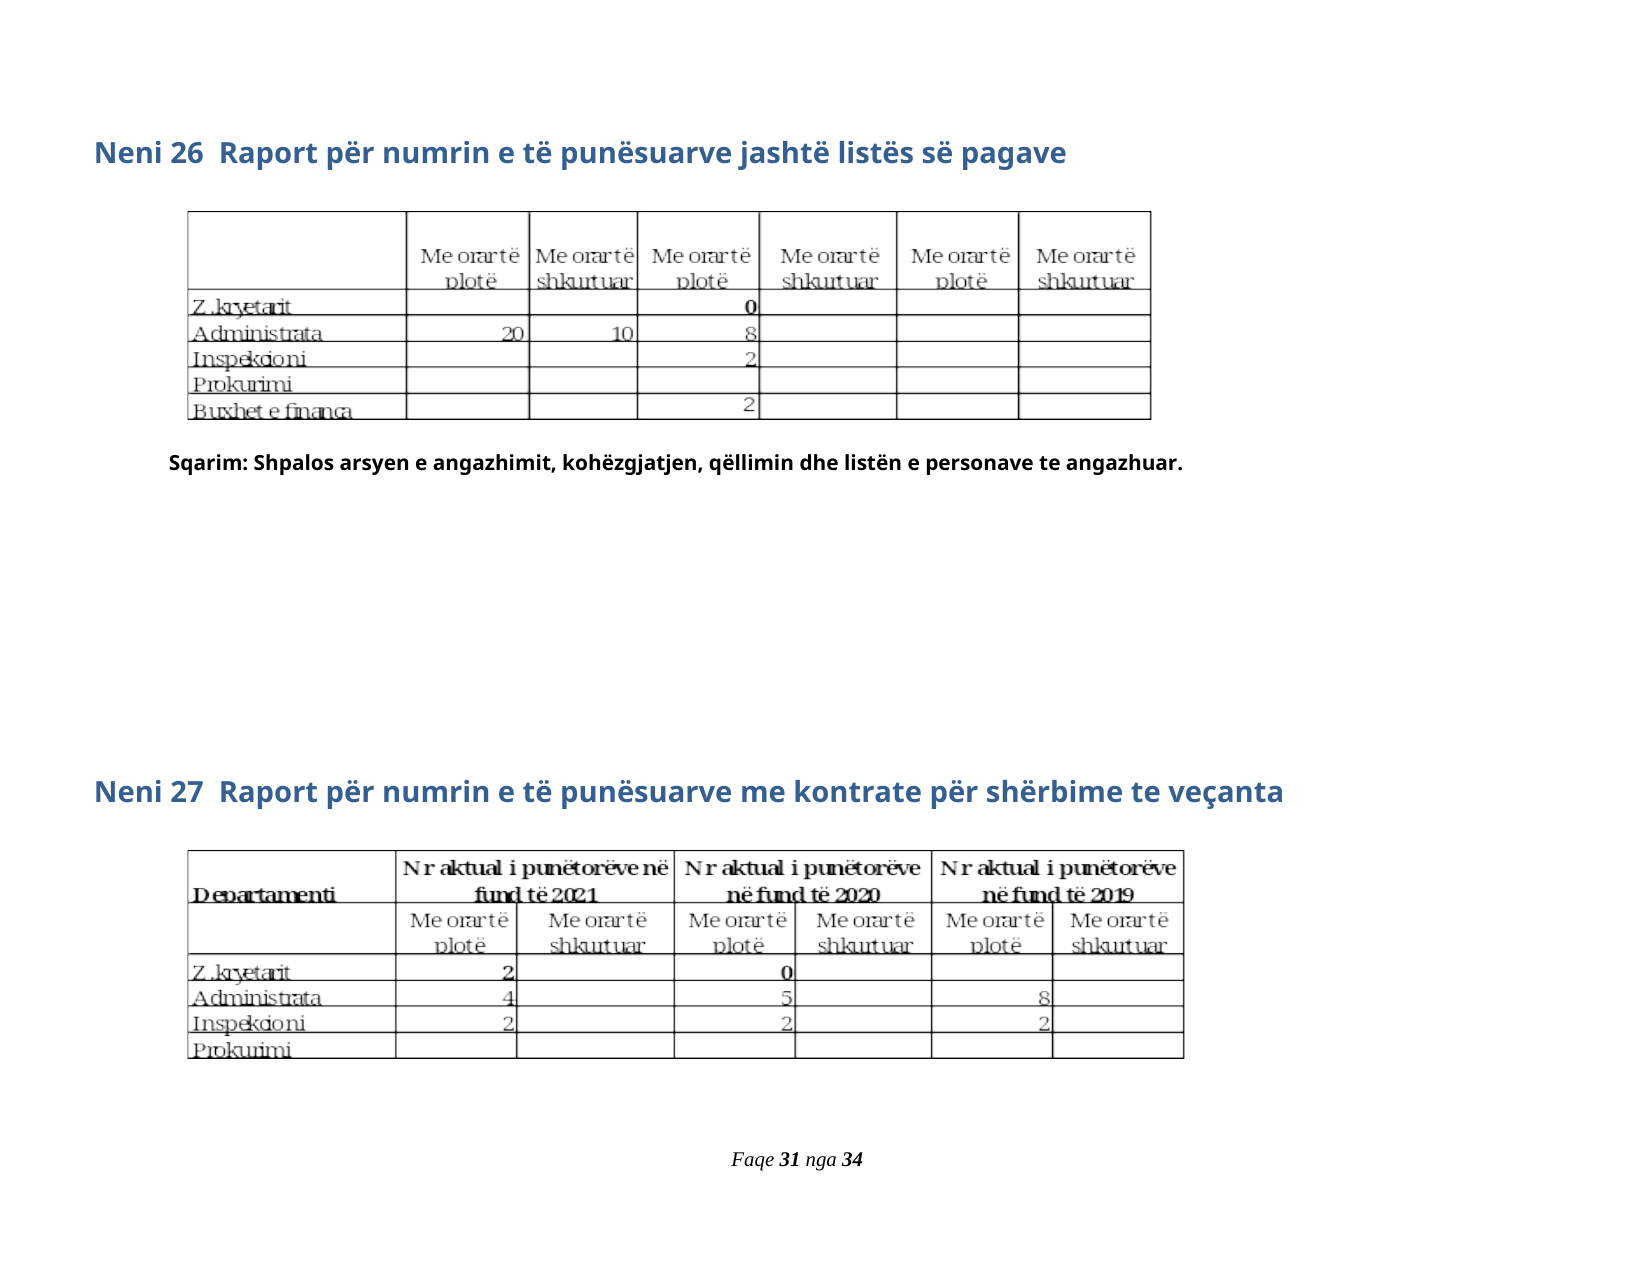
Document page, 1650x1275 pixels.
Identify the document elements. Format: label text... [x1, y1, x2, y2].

text Sqarim: Shpalos arsyen e angazhimit, kohëzgjatjen, qëllimin dhe listën e personave te angazhuar. [94, 448, 1500, 476]
text Neni 26 Raport për numrin e të punësuarve jashtë listës së pagave [94, 132, 1500, 172]
text Neni 27 Raport për numrin e të punësuarve me kontrate për shërbime te veçanta [94, 771, 1500, 811]
